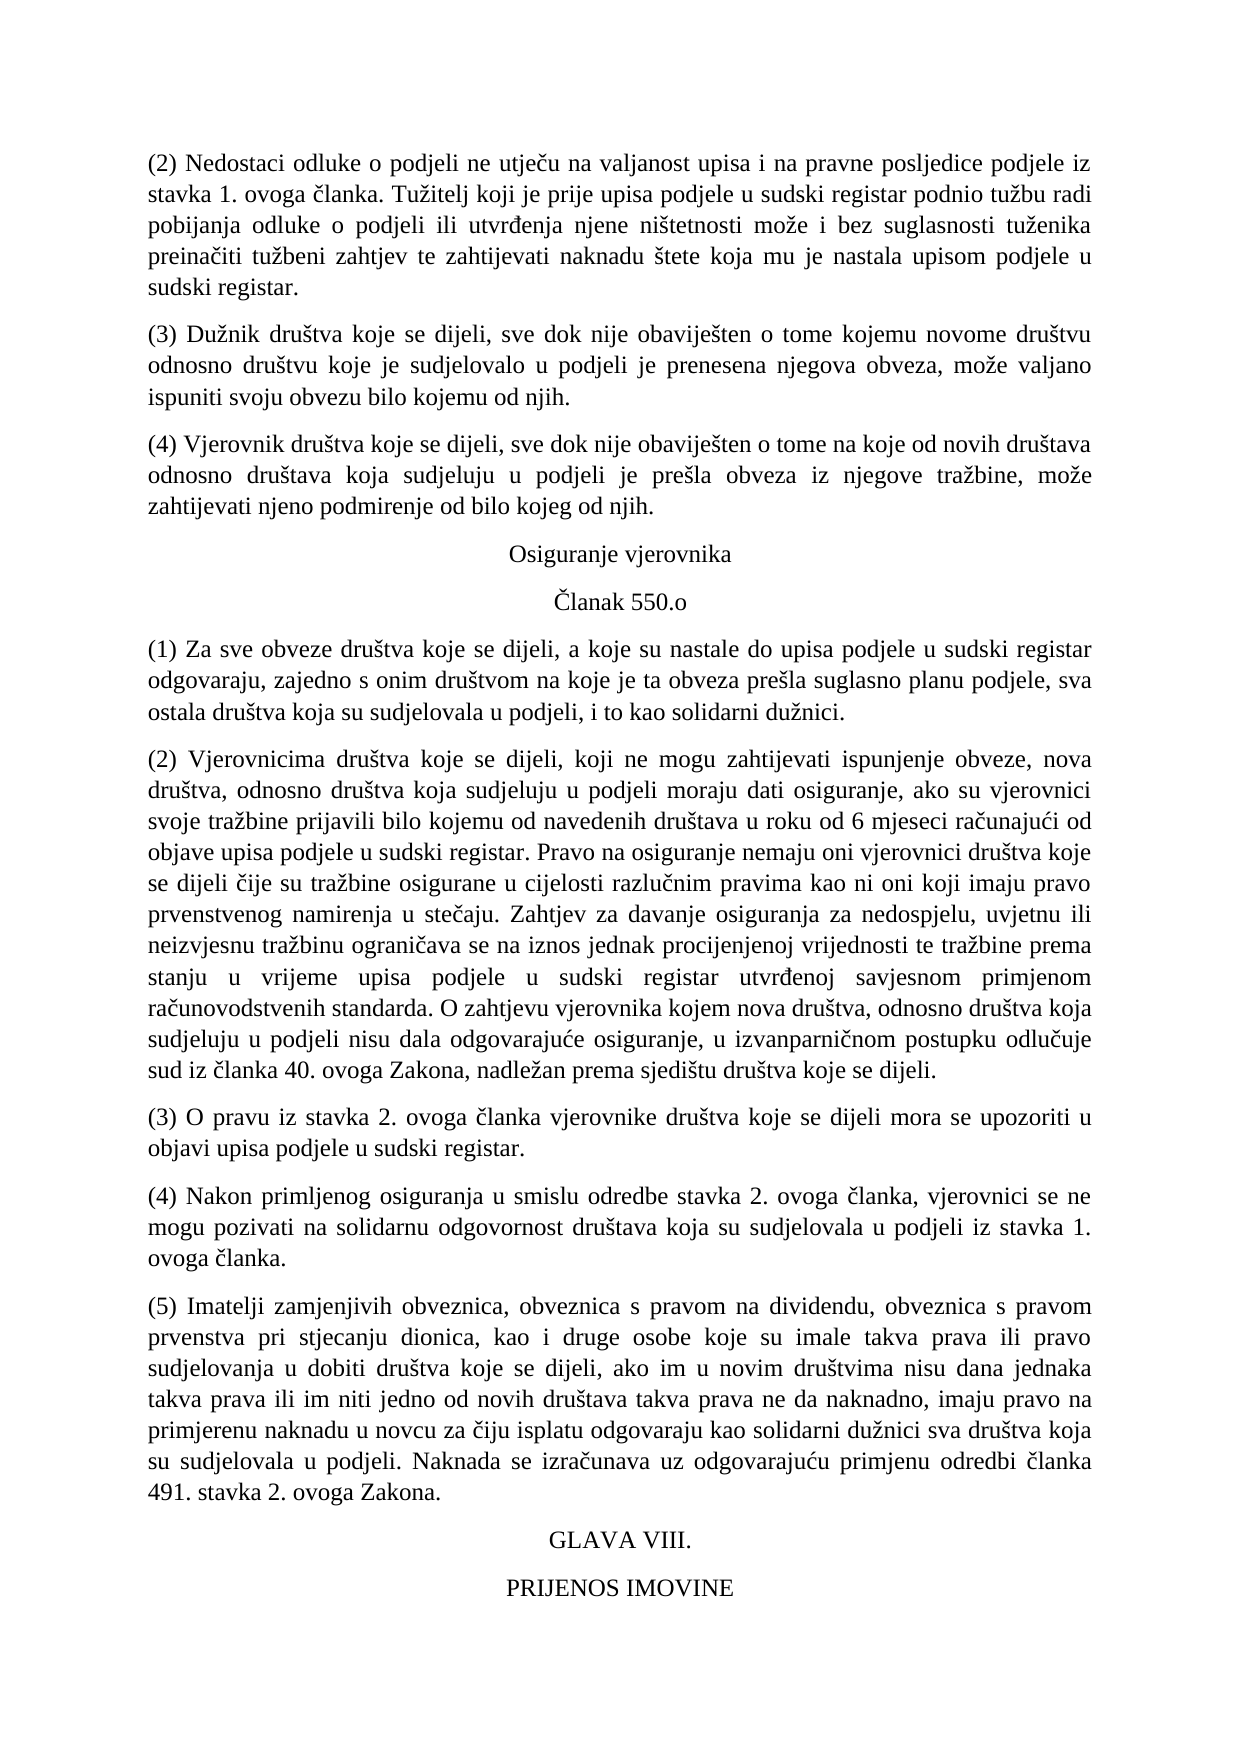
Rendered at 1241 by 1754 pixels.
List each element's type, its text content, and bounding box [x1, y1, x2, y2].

text Članak 550.o [148, 587, 1093, 616]
text (4) Nakon primljenog osiguranja u smislu odredbe stavka 2. ovoga članka, vjerovnici se ne mogu pozivati na solidarnu odgovornost društava koja su sudjelovala u podjeli iz stavka 1. ovoga članka. [148, 1181, 1093, 1272]
text (3) Dužnik društva koje se dijeli, sve dok nije obaviješten o tome kojemu novome društvu odnosno društvu koje je sudjelovalo u podjeli je prenesena njegova obveza, može valjano ispuniti svoju obvezu bilo kojemu od njih. [148, 319, 1093, 410]
text (2) Nedostaci odluke o podjeli ne utječu na valjanost upisa i na pravne posljedice podjele iz stavka 1. ovoga članka. Tužitelj koji je prije upisa podjele u sudski registar podnio tužbu radi pobijanja odluke o podjeli ili utvrđenja njene ništetnosti može i bez suglasnosti tuženika preinačiti tužbeni zahtjev te zahtijevati naknadu štete koja mu je nastala upisom podjele u sudski registar. [148, 148, 1093, 301]
text (3) O pravu iz stavka 2. ovoga članka vjerovnike društva koje se dijeli mora se upozoriti u objavi upisa podjele u sudski registar. [148, 1102, 1093, 1162]
text (4) Vjerovnik društva koje se dijeli, sve dok nije obaviješten o tome na koje od novih društava odnosno društava koja sudjeluju u podjeli je prešla obveza iz njegove tražbine, može zahtijevati njeno podmirenje od bilo kojeg od njih. [148, 429, 1093, 520]
text GLAVA VIII. [148, 1525, 1093, 1554]
text (2) Vjerovnicima društva koje se dijeli, koji ne mogu zahtijevati ispunjenje obveze, nova društva, odnosno društva koja sudjeluju u podjeli moraju dati osiguranje, ako su vjerovnici svoje tražbine prijavili bilo kojemu od navedenih društava u roku od 6 mjeseci računajući od objave upisa podjele u sudski registar. Pravo na osiguranje nemaju oni vjerovnici društva koje se dijeli čije su tražbine osigurane u cijelosti razlučnim pravima kao ni oni koji imaju pravo prvenstvenog namirenja u stečaju. Zahtjev za davanje osiguranja za nedospjelu, uvjetnu ili neizvjesnu tražbinu ograničava se na iznos jednak procijenjenoj vrijednosti te tražbine prema stanju u vrijeme upisa podjele u sudski registar utvrđenoj savjesnom primjenom računovodstvenih standarda. O zahtjevu vjerovnika kojem nova društva, odnosno društva koja sudjeluju u podjeli nisu dala odgovarajuće osiguranje, u izvanparničnom postupku odlučuje sud iz članka 40. ovoga Zakona, nadležan prema sjedištu društva koje se dijeli. [148, 744, 1093, 1083]
text PRIJENOS IMOVINE [148, 1573, 1093, 1601]
text (5) Imatelji zamjenjivih obveznica, obveznica s pravom na dividendu, obveznica s pravom prvenstva pri stjecanju dionica, kao i druge osobe koje su imale takva prava ili pravo sudjelovanja u dobiti društva koje se dijeli, ako im u novim društvima nisu dana jednaka takva prava ili im niti jedno od novih društava takva prava ne da naknadno, imaju pravo na primjerenu naknadu u novcu za čiju isplatu odgovaraju kao solidarni dužnici sva društva koja su sudjelovala u podjeli. Naknada se izračunava uz odgovarajuću primjenu odredbi članka 491. stavka 2. ovoga Zakona. [148, 1291, 1093, 1506]
text (1) Za sve obveze društva koje se dijeli, a koje su nastale do upisa podjele u sudski registar odgovaraju, zajedno s onim društvom na koje je ta obveza prešla suglasno planu podjele, sva ostala društva koja su sudjelovala u podjeli, i to kao solidarni dužnici. [148, 634, 1093, 725]
text Osiguranje vjerovnika [148, 539, 1093, 568]
